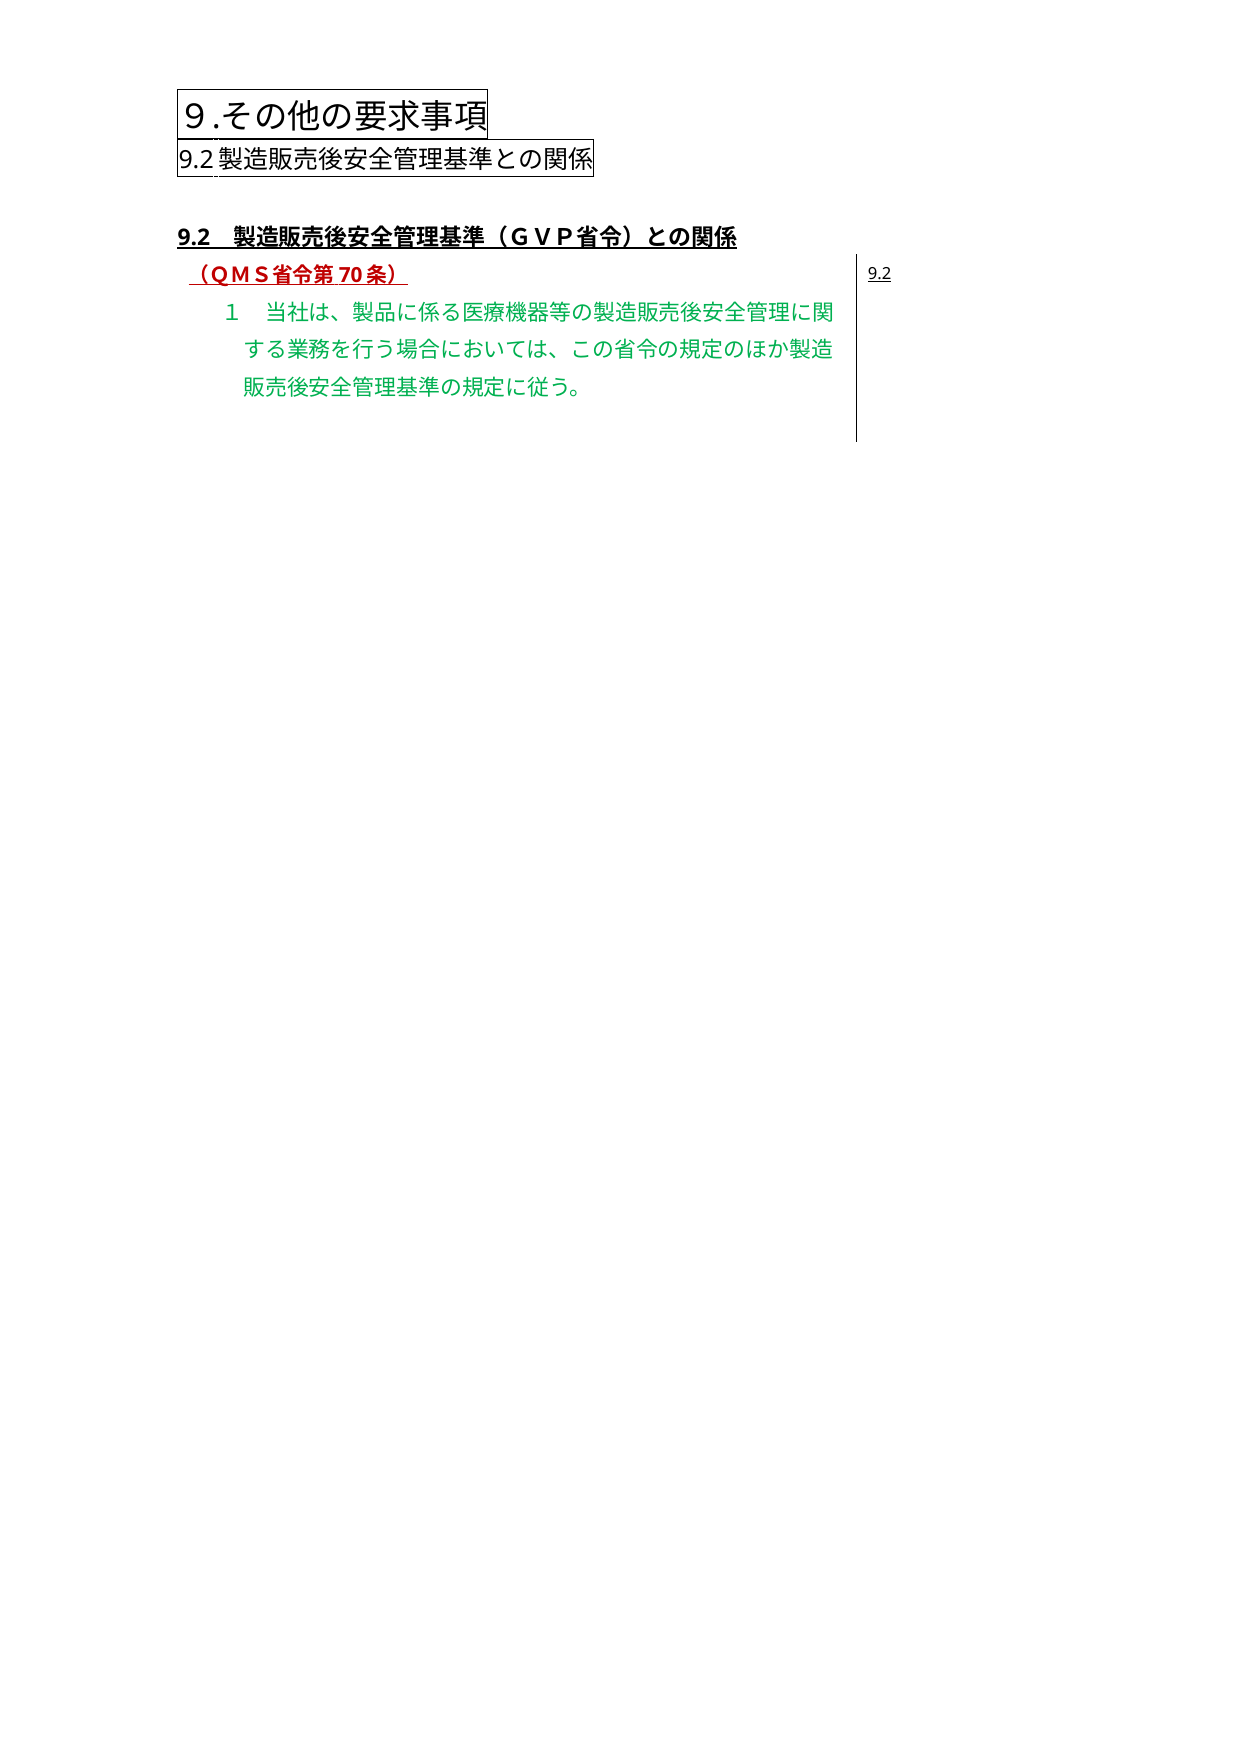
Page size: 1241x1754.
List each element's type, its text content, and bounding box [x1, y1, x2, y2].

table_header 9.2 [857, 254, 1063, 442]
subtitle 9.2 製造販売後安全管理基準（ＧＶＰ省令）との関係 [177, 217, 1063, 254]
table_header （ＱＭＳ省令第70条） １ 当社は、製品に係る医療機器等の製造販売後安全管理に関する業務を行う場合においては、この省令の規定のほか製造販売後安全管理基準の規定に従う。 [177, 254, 856, 442]
